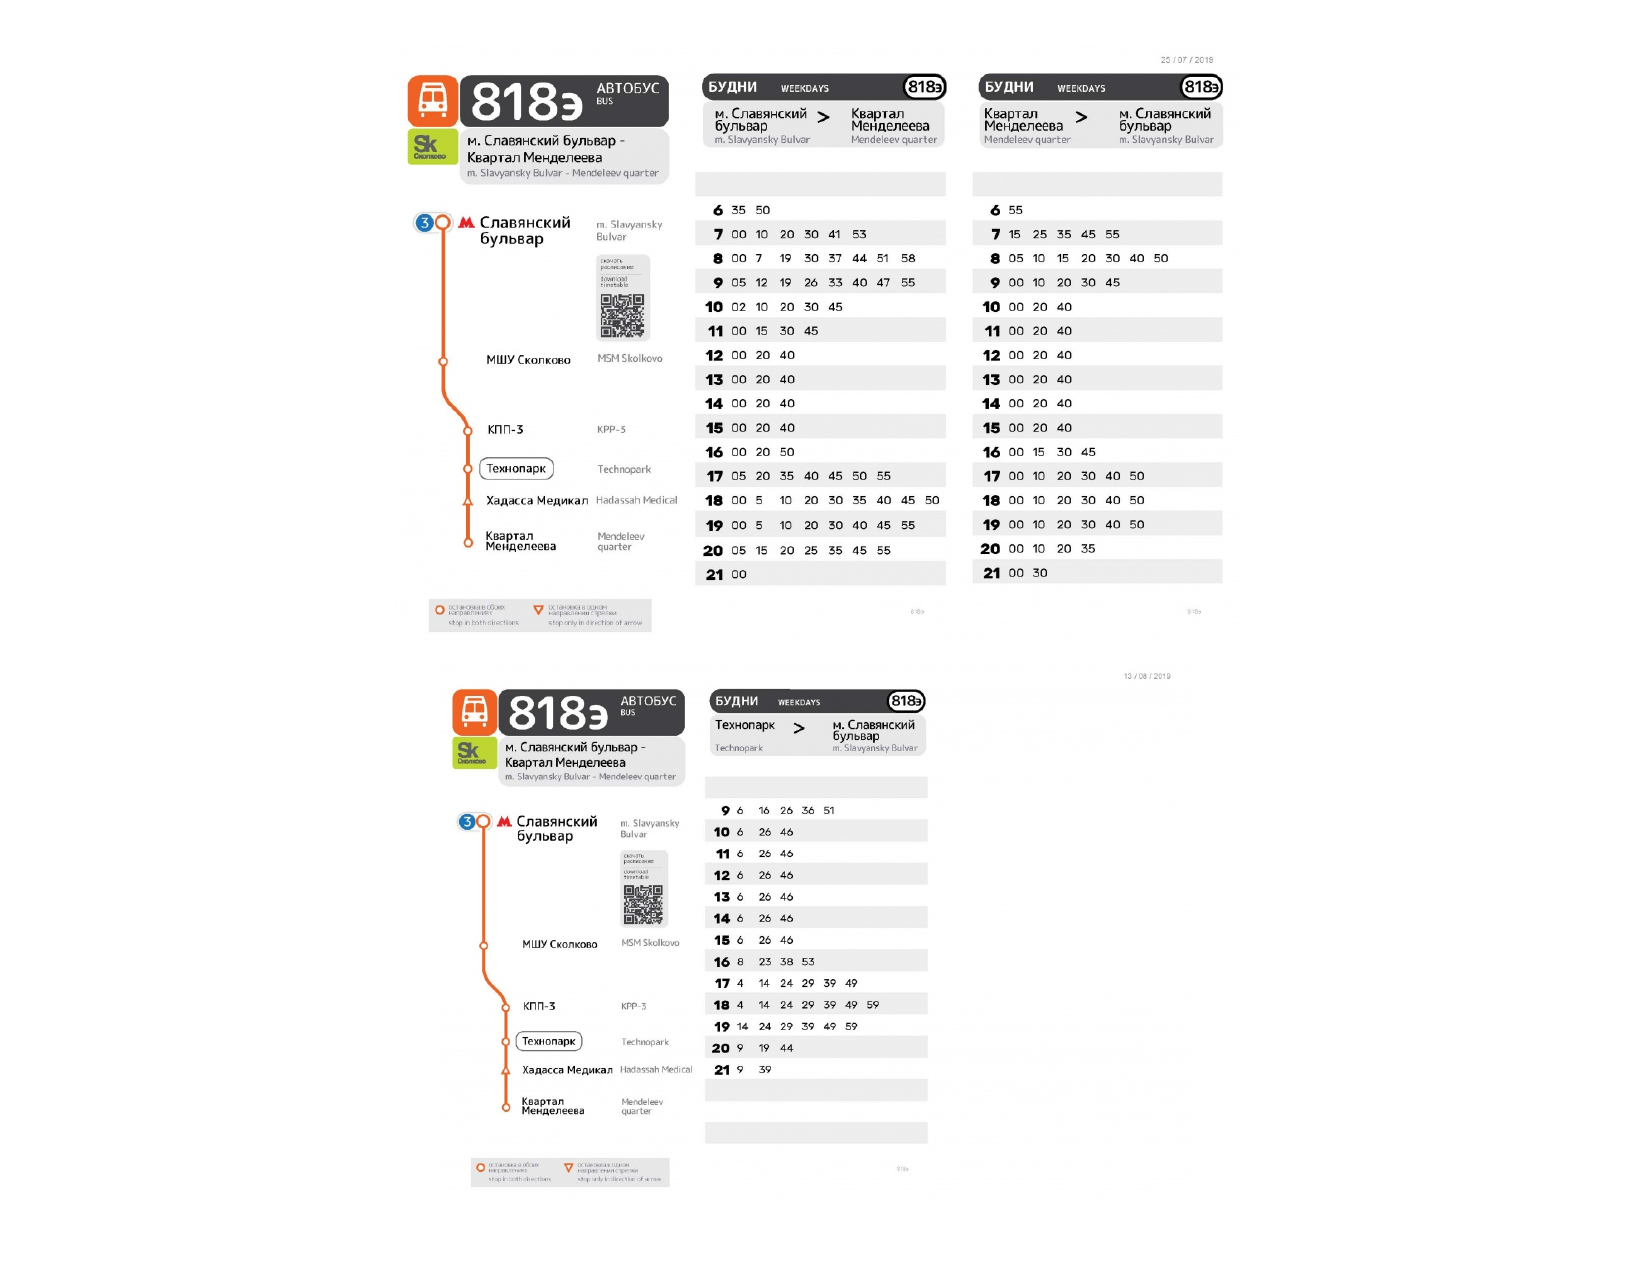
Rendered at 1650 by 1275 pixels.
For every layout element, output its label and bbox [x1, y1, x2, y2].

picture [439, 662, 1196, 1198]
picture [393, 44, 1242, 644]
